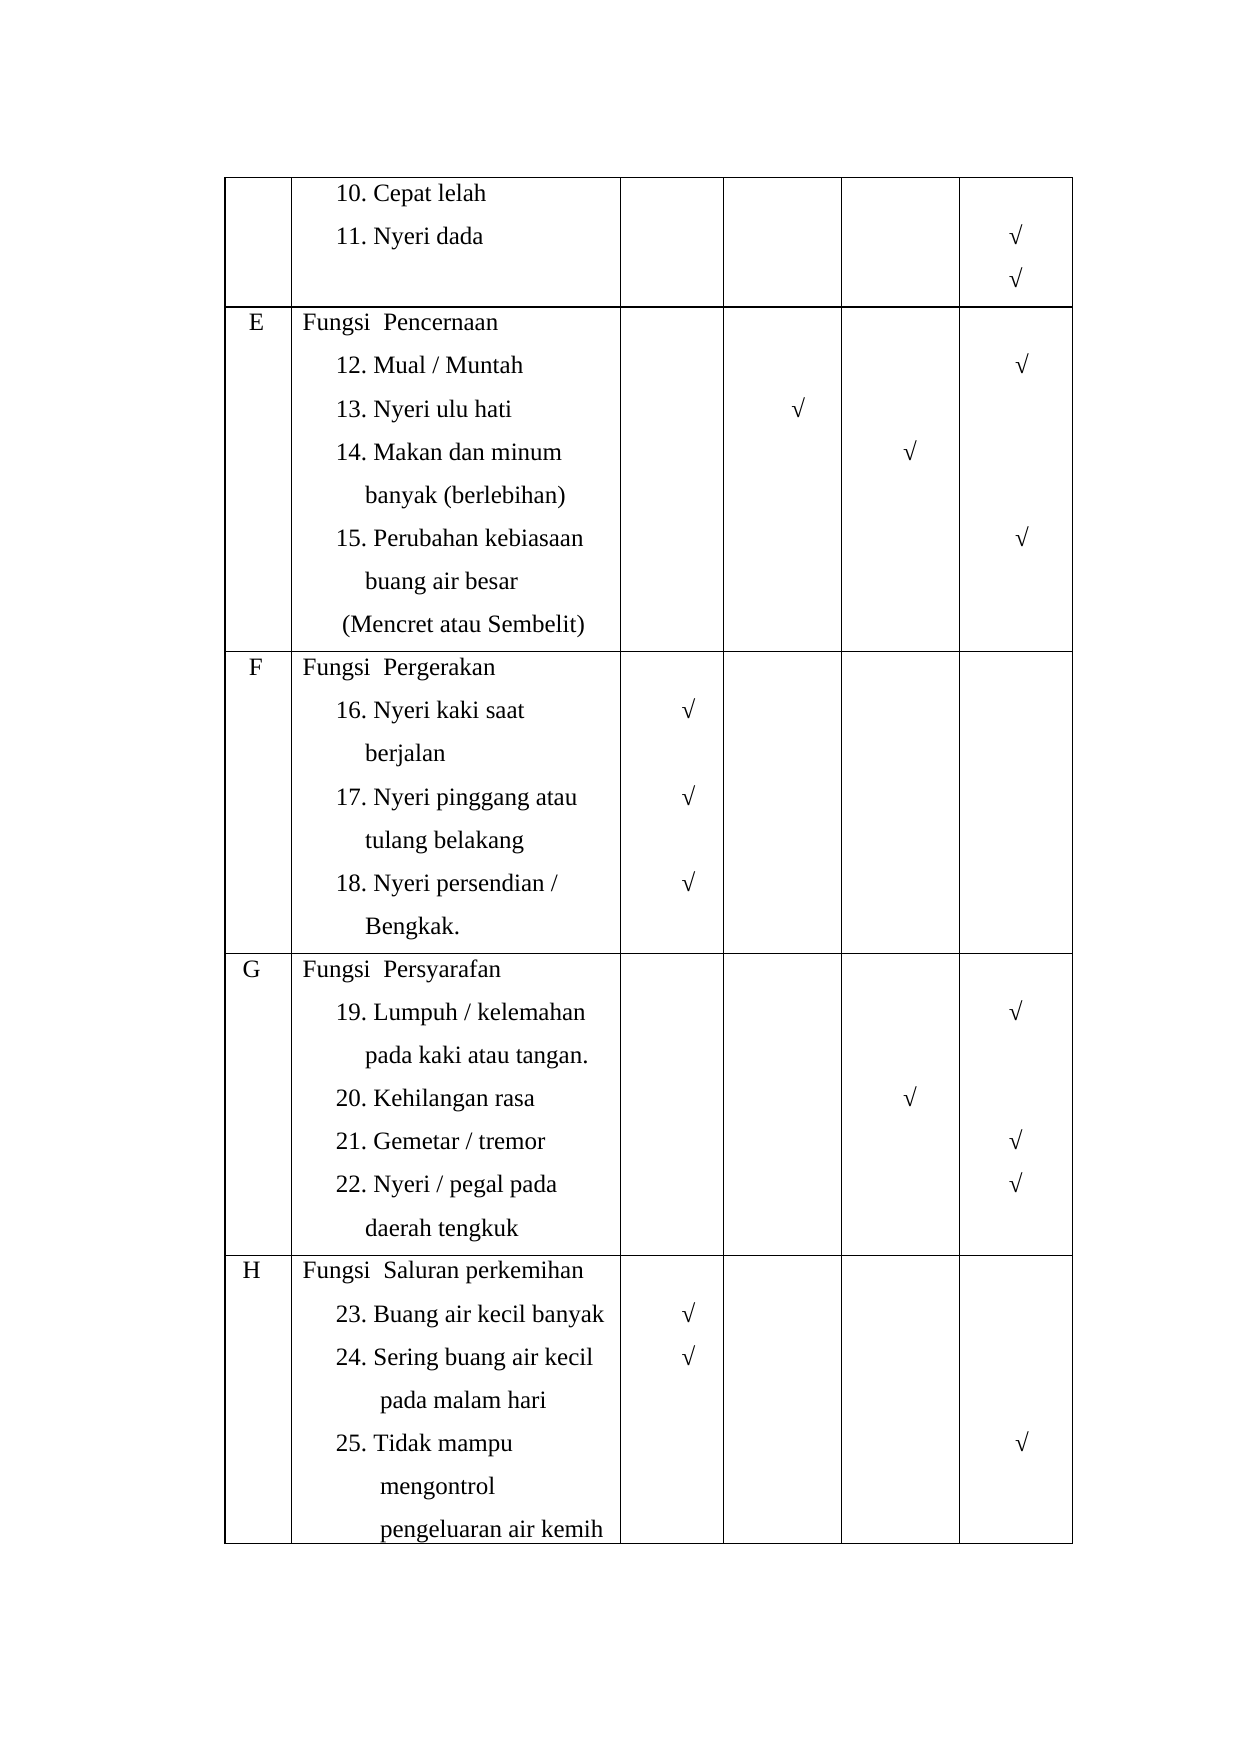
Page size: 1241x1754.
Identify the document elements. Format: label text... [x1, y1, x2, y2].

table_cell Fungsi Persyarafan 19. Lumpuh / kelemahan pada kaki atau tangan. 20. Kehilangan rasa 21. Gemetar / tremor 22. Nyeri / pegal pada daerah tengkuk [292, 954, 620, 1254]
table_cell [292, 1256, 620, 1543]
table_cell Fungsi Pencernaan 12. Mual / Muntah 13. Nyeri ulu hati 14. Makan dan minum banyak (berlebihan) 15. Perubahan kebiasaan buang air besar (Mencret atau Sembelit) [292, 308, 620, 651]
table_cell D [226, 178, 291, 306]
table_cell H [226, 1256, 291, 1543]
table_cell [621, 954, 723, 1254]
table_cell [724, 178, 841, 306]
table_cell √ √ √ [960, 954, 1072, 1254]
table_cell √ [842, 954, 959, 1254]
table_cell E [226, 308, 291, 651]
table_cell [621, 178, 723, 306]
table_cell [724, 652, 841, 953]
table_cell [842, 1256, 959, 1543]
table_cell [842, 178, 959, 306]
table_cell √ [842, 308, 959, 651]
table_cell [724, 954, 841, 1254]
table_cell F [226, 652, 291, 953]
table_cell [292, 178, 620, 306]
table_cell [621, 308, 723, 651]
table_cell [960, 652, 1072, 953]
table_cell √ √ [621, 1256, 723, 1543]
table_cell [842, 652, 959, 953]
table_cell Fungsi Pergerakan 16. Nyeri kaki saat berjalan 17. Nyeri pinggang atau tulang belakang 18. Nyeri persendian / Bengkak. [292, 652, 620, 953]
table_cell √ √ [960, 308, 1072, 651]
table_cell √ [724, 308, 841, 651]
table_cell √ [960, 1256, 1072, 1543]
table_cell [724, 1256, 841, 1543]
table_cell G [226, 954, 291, 1254]
table_cell √ √ √ [960, 178, 1072, 306]
table_cell √ √ √ [621, 652, 723, 953]
